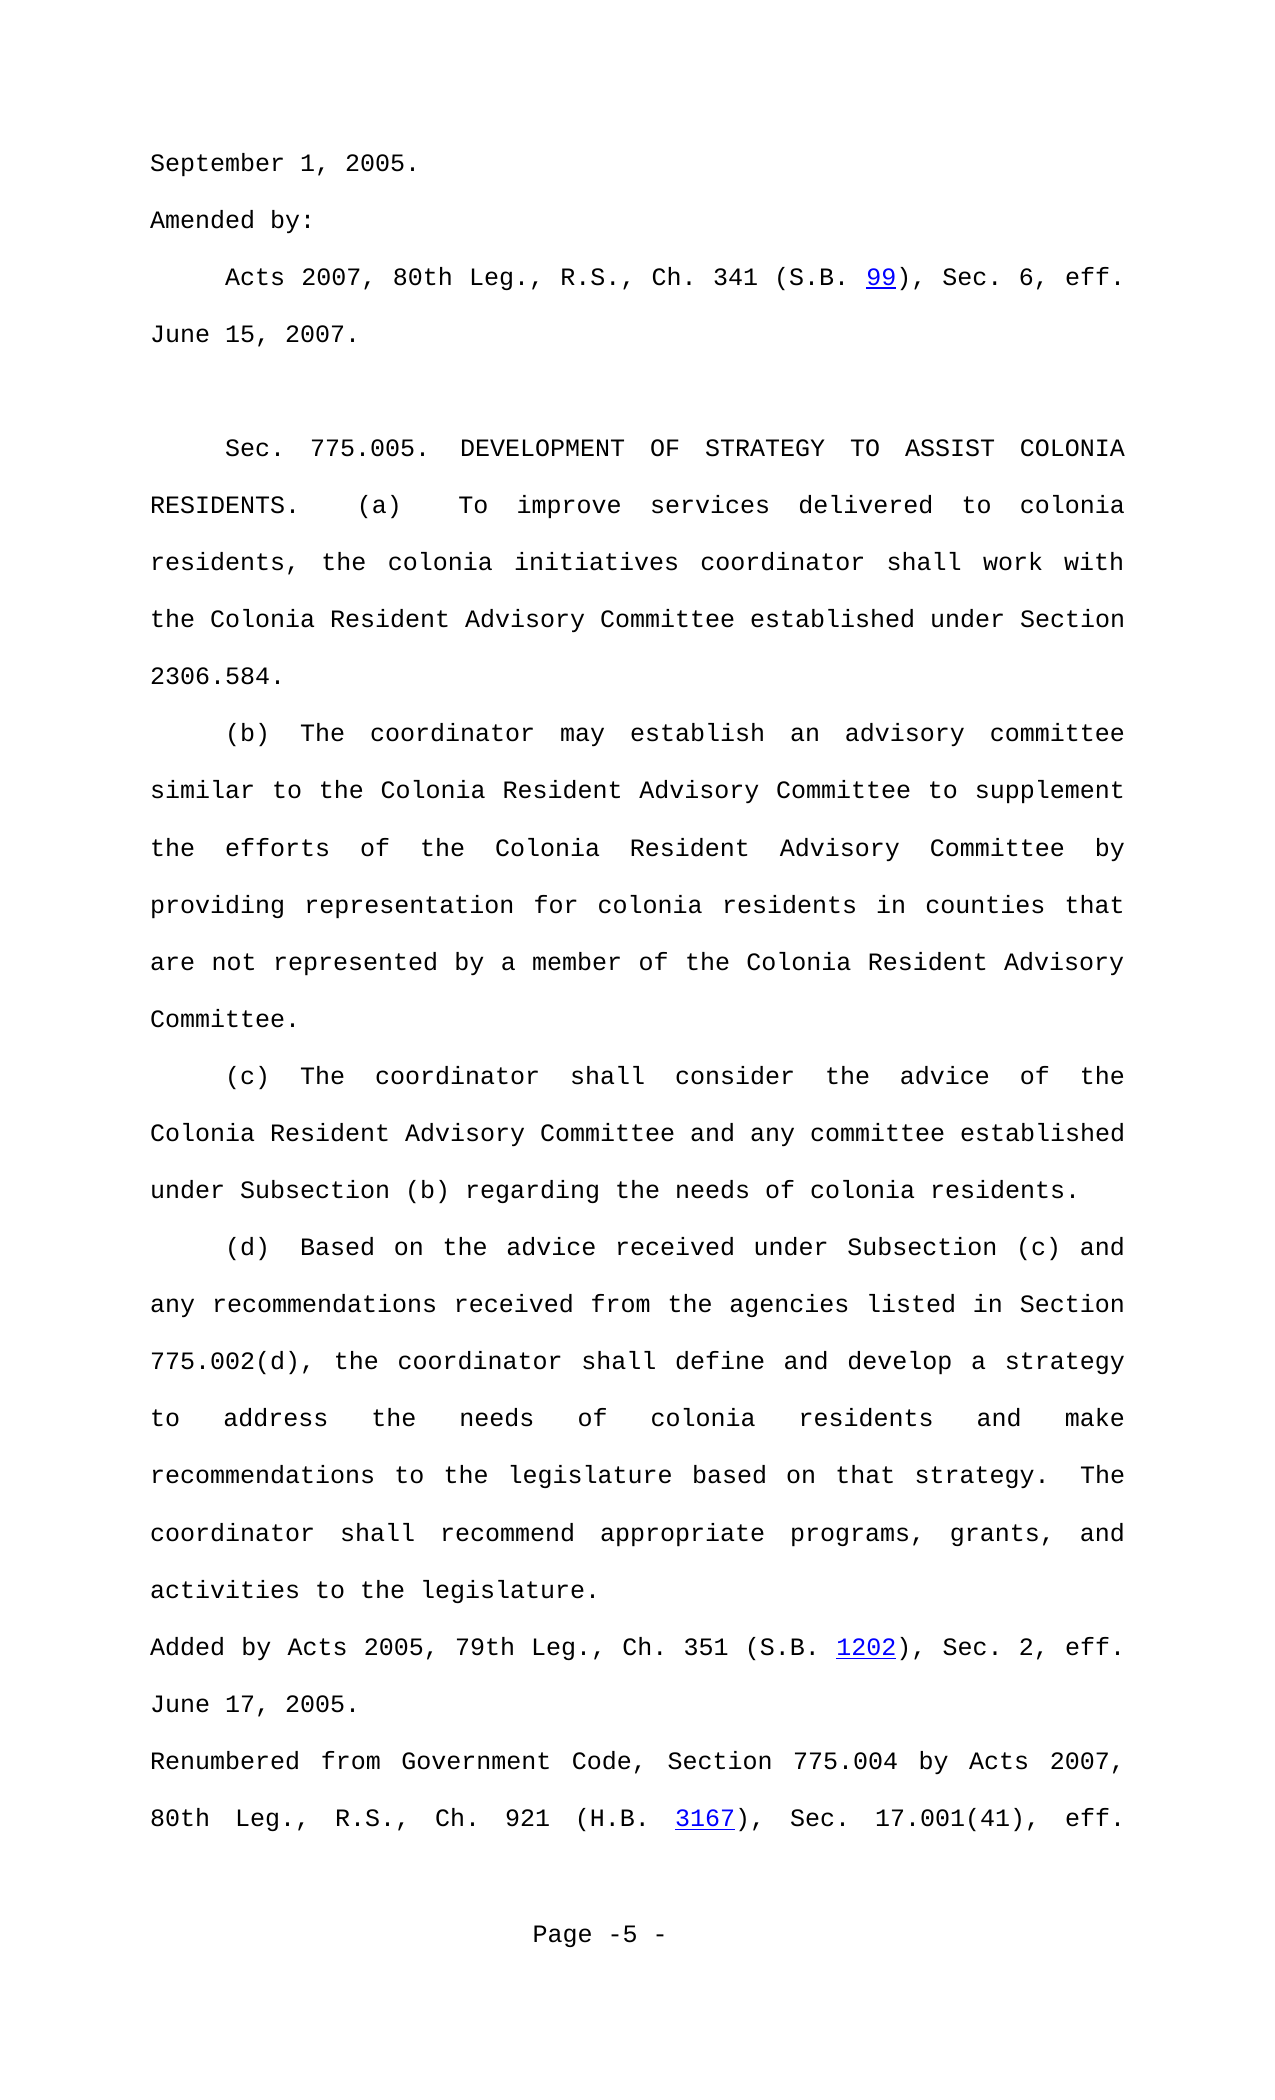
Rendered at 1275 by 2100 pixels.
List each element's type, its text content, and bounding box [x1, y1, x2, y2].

text (d) Based on the advice received under Subsection (c) and any recommendations received from the agencies listed in Section 775.002(d), the coordinator shall define and develop a strategy to address the needs of colonia residents and make recommendations to the legislature based on that strategy. The coordinator shall recommend appropriate programs, grants, and activities to the legislature. [150, 1234, 1125, 1606]
text Sec. 775.005. DEVELOPMENT OF STRATEGY TO ASSIST COLONIA RESIDENTS. (a) To improve services delivered to colonia residents, the colonia initiatives coordinator shall work with the Colonia Resident Advisory Committee established under Section 2306.584. [150, 435, 1125, 692]
text Added by Acts 2005, 79th Leg., Ch. 351 (S.B. 1202), Sec. 2, eff. June 17, 2005. [150, 1634, 1125, 1720]
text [150, 1748, 1125, 1834]
text (c) The coordinator shall consider the advice of the Colonia Resident Advisory Committee and any committee established under Subsection (b) regarding the needs of colonia residents. [150, 1063, 1125, 1206]
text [150, 150, 1125, 178]
text (b) The coordinator may establish an advisory committee similar to the Colonia Resident Advisory Committee to supplement the efforts of the Colonia Resident Advisory Committee by providing representation for colonia residents in counties that are not represented by a member of the Colonia Resident Advisory Committee. [150, 721, 1125, 1035]
text Acts 2007, 80th Leg., R.S., Ch. 341 (S.B. 99), Sec. 6, eff. June 15, 2007. [150, 264, 1125, 350]
text Amended by: [150, 207, 1125, 236]
